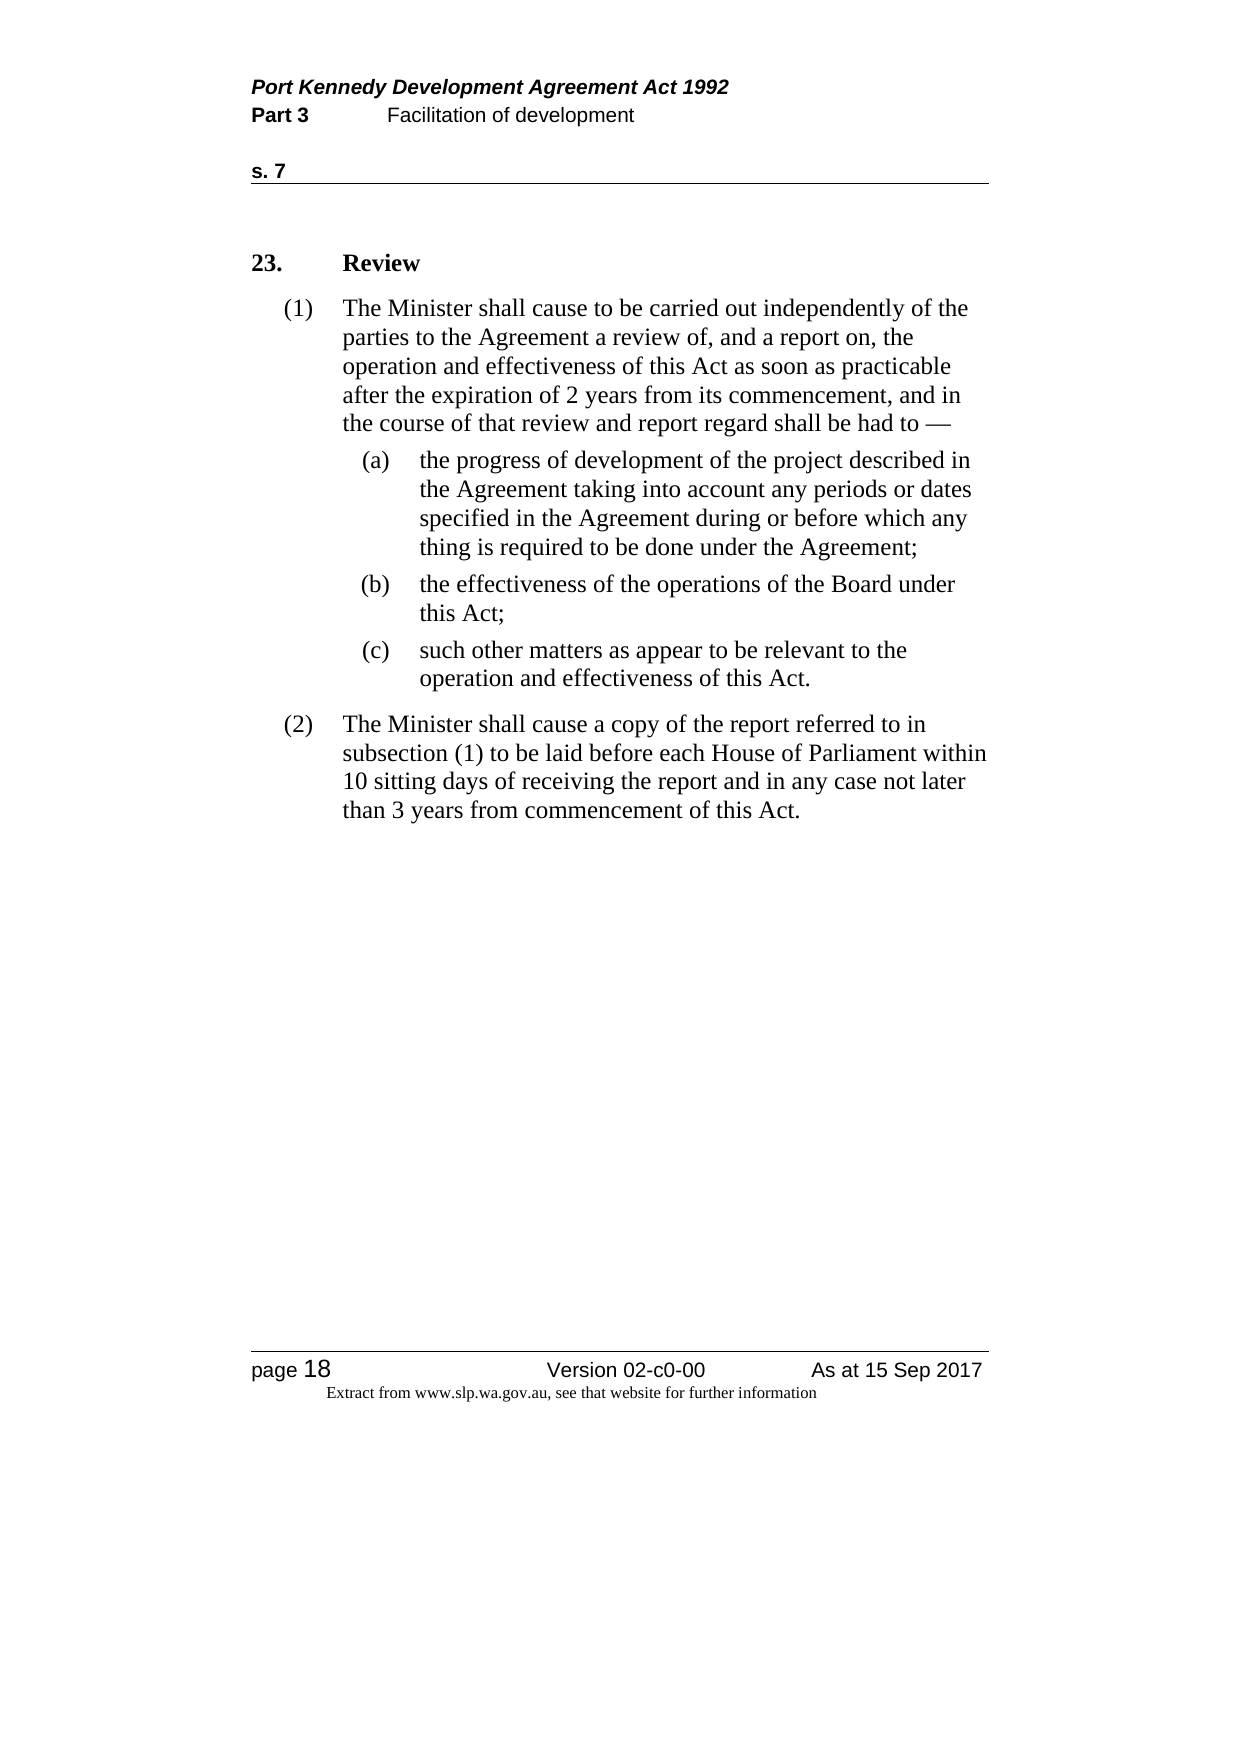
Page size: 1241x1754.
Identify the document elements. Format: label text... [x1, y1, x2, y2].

text (2) The Minister shall cause a copy of the report referred to in subsection (1) to be laid before each House of Parliament within 10 sitting days of receiving the report and in any case not later than 3 years from commencement of this Act. [251, 709, 989, 824]
text (a) the progress of development of the project described in the Agreement taking into account any periods or dates specified in the Agreement during or before which any thing is required to be done under the Agreement; [251, 446, 989, 561]
text (c) such other matters as appear to be relevant to the operation and effectiveness of this Act. [251, 635, 989, 692]
text (b) the effectiveness of the operations of the Board under this Act; [251, 569, 989, 626]
subtitle 23. Review [251, 248, 989, 277]
text (1) The Minister shall cause to be carried out independently of the parties to the Agreement a review of, and a report on, the operation and effectiveness of this Act as soon as practicable after the expiration of 2 years from its commencement, and in the course of that review and report regard shall be had to — [251, 293, 989, 437]
